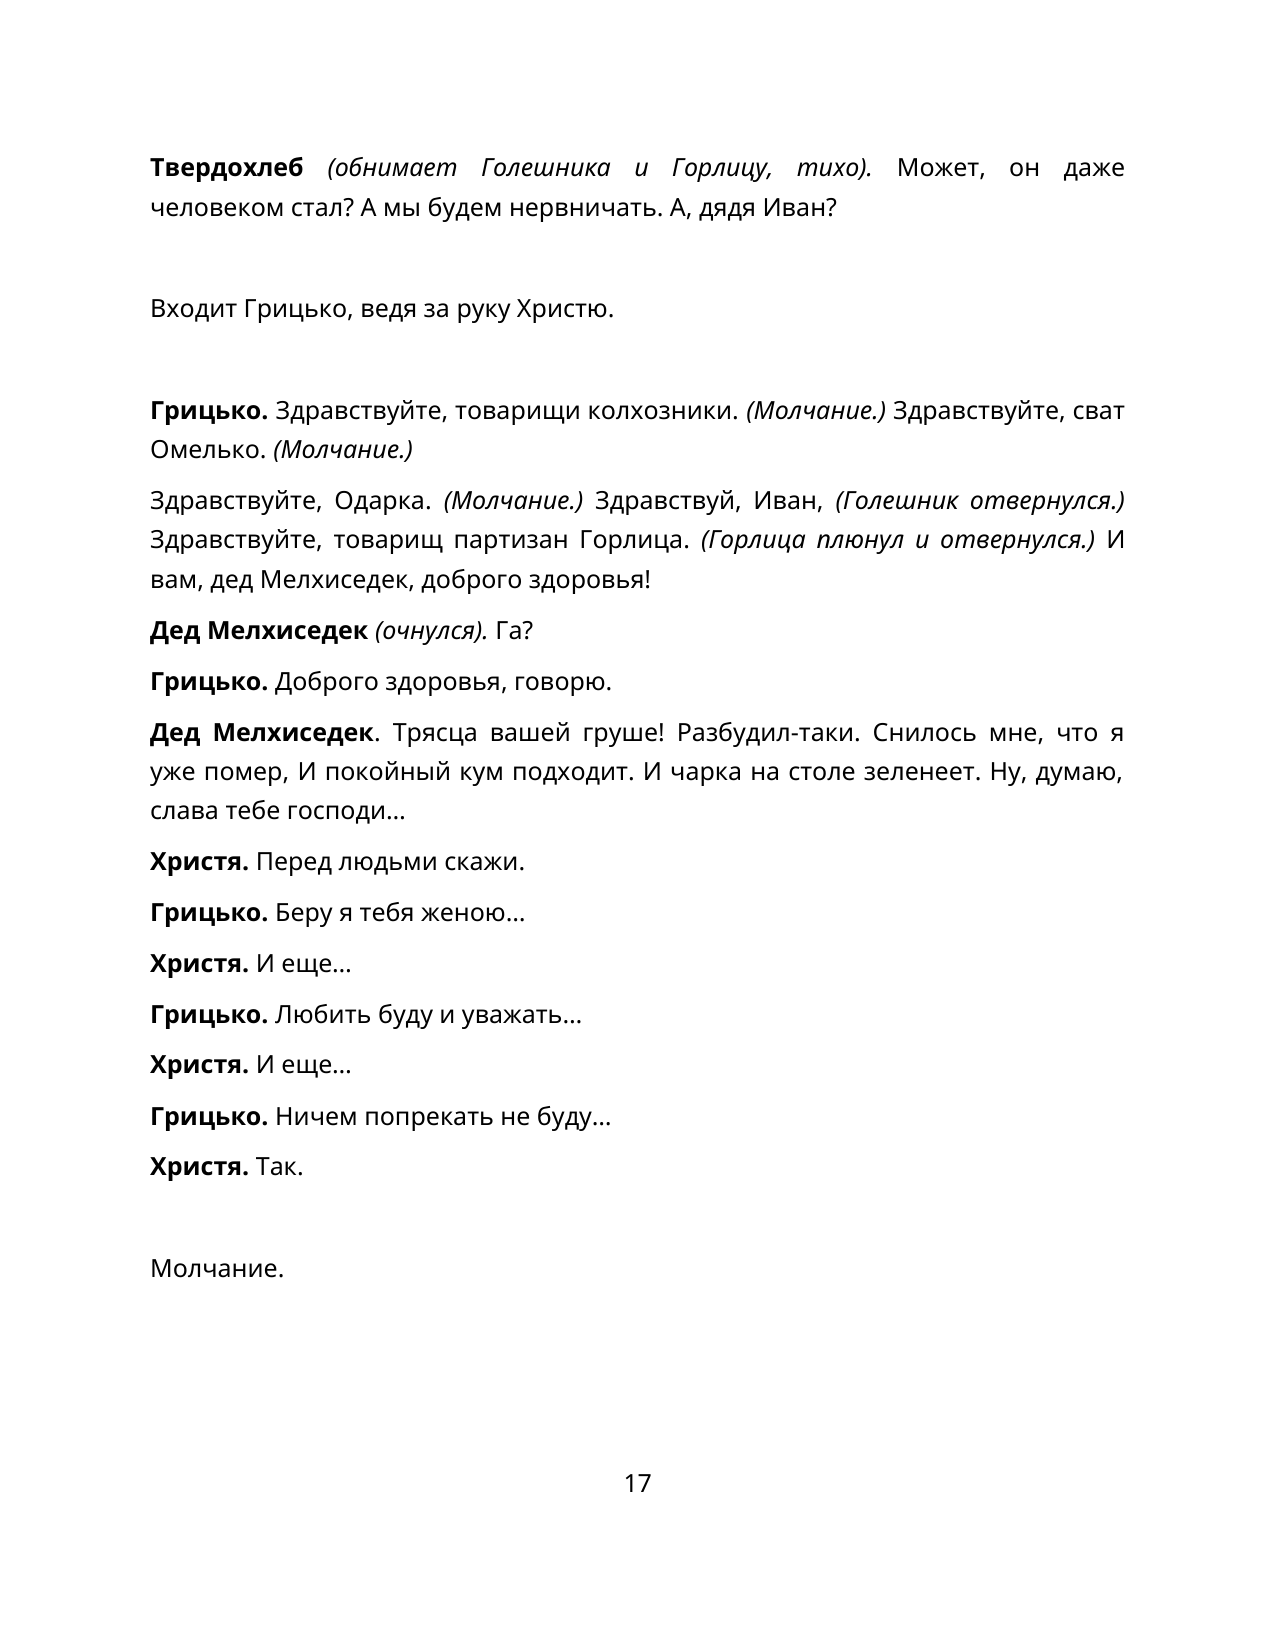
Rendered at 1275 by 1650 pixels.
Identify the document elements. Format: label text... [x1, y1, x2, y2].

text Входит Грицько, ведя за руку Христю. [150, 291, 1125, 325]
text Дед Мелхиседек. Трясца вашей груше! Разбудил-таки. Снилось мне, что я уже помер, И покойный кум подходит. И чарка на столе зеленеет. Ну, думаю, слава тебе господи… [150, 714, 1125, 827]
text Грицько. Беру я тебя женою… [150, 894, 1125, 928]
text Христя. Перед людьми скажи. [150, 843, 1125, 877]
text Грицько. Доброго здоровья, говорю. [150, 663, 1125, 697]
text Грицько. Любить буду и уважать… [150, 996, 1125, 1030]
text Христя. И еще… [150, 1047, 1125, 1081]
text Дед Мелхиседек (очнулся). Га? [150, 612, 1125, 646]
text Молчание. [150, 1251, 1125, 1285]
text Твердохлеб (обнимает Голешника и Горлицу, тихо). Может, он даже человеком стал? А мы будем нервничать. А, дядя Иван? [150, 150, 1125, 223]
text Грицько. Здравствуйте, товарищи колхозники. (Молчание.) Здравствуйте, сват Омелько. (Молчание.) [150, 393, 1125, 466]
text Христя. Так. [150, 1149, 1125, 1183]
text Грицько. Ничем попрекать не буду… [150, 1098, 1125, 1132]
text Христя. И еще… [150, 945, 1125, 979]
text Здравствуйте, Одарка. (Молчание.) Здравствуй, Иван, (Голешник отвернулся.) Здравствуйте, товарищ партизан Горлица. (Горлица плюнул и отвернулся.) И вам, дед Мелхиседек, доброго здоровья! [150, 483, 1125, 595]
